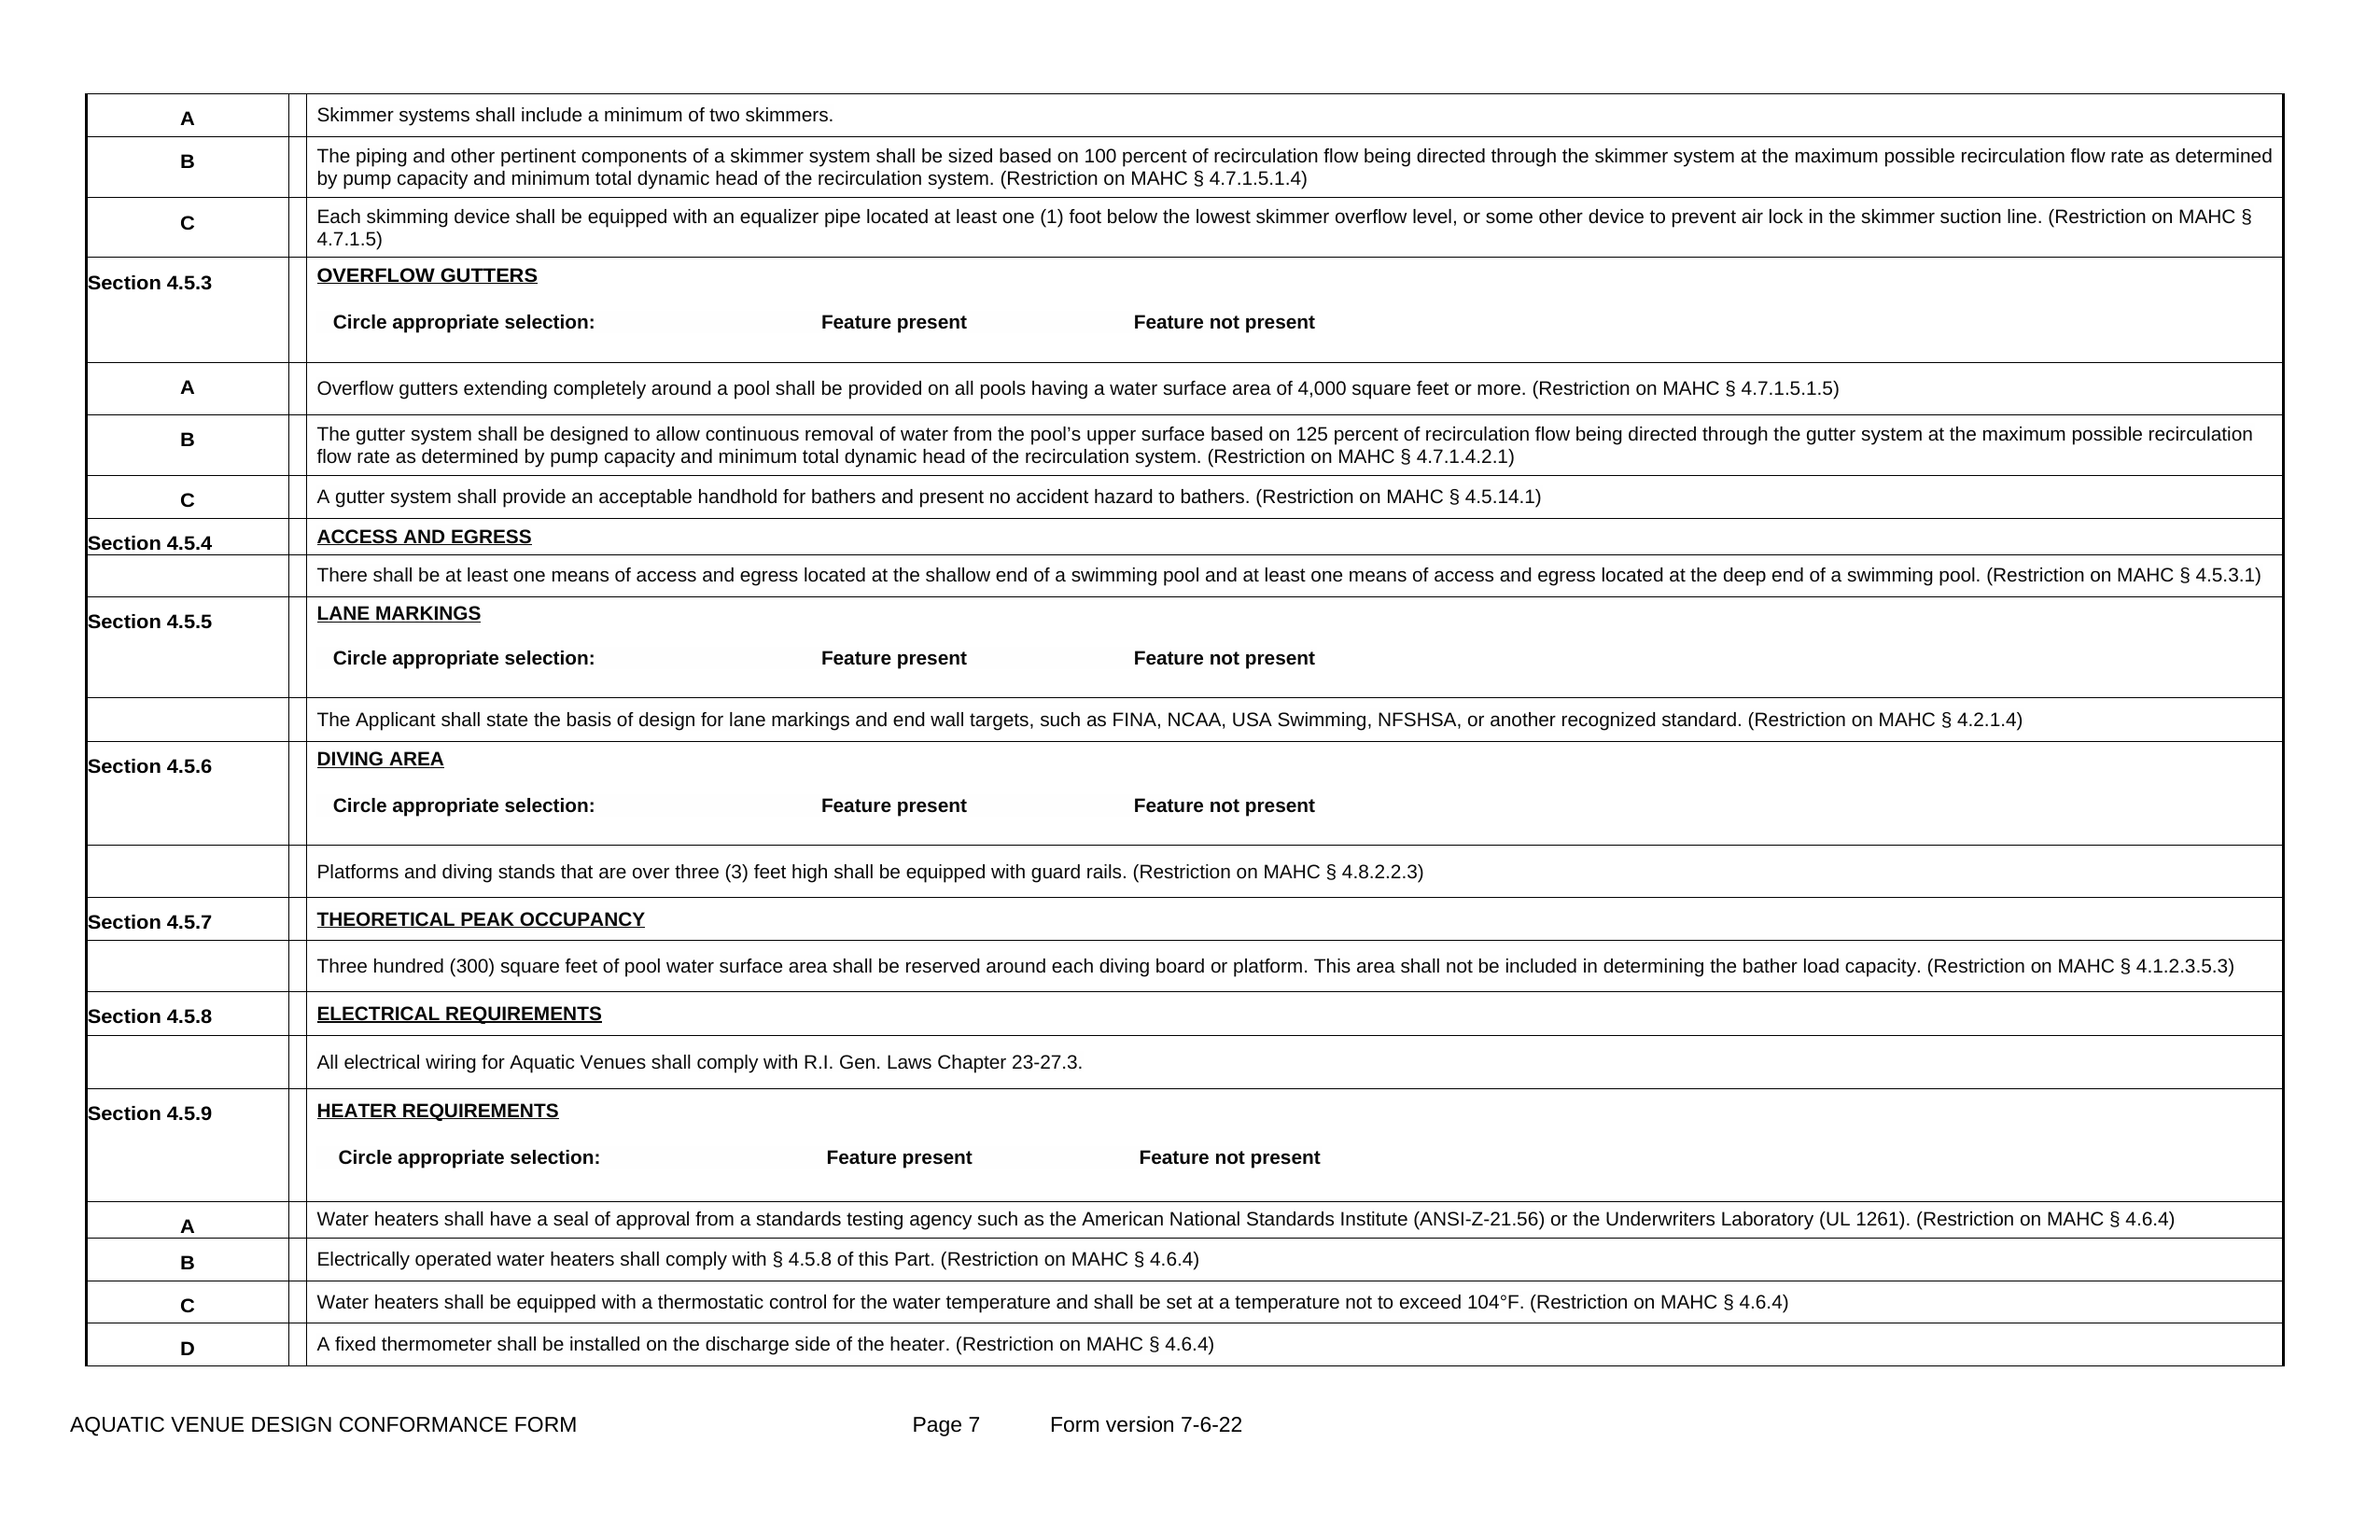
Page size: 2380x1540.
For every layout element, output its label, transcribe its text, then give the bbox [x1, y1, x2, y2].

table_cell [289, 992, 306, 1034]
table_cell A [88, 363, 288, 414]
table_cell [289, 698, 306, 741]
table_cell [289, 415, 306, 475]
table_cell Electrically operated water heaters shall comply with § 4.5.8 of this Part. (Restriction on MAHC § 4.6.4) [307, 1239, 2282, 1281]
table_cell DIVING AREA Circle appropriate selection: Feature present Feature not present [307, 742, 2282, 845]
table_cell The Applicant shall state the basis of design for lane markings and end wall targets, such as FINA, NCAA, USA Swimming, NFSHSA, or another recognized standard. (Restriction on MAHC § 4.2.1.4) [307, 698, 2282, 741]
table_cell C [88, 1281, 288, 1323]
table_cell THEORETICAL PEAK OCCUPANCY [307, 898, 2282, 940]
table_cell Water heaters shall be equipped with a thermostatic control for the water temperature and shall be set at a temperature not to exceed 104°F. (Restriction on MAHC § 4.6.4) [307, 1281, 2282, 1323]
table_cell [289, 1036, 306, 1088]
table_cell Overflow gutters extending completely around a pool shall be provided on all pools having a water surface area of 4,000 square feet or more. (Restriction on MAHC § 4.7.1.5.1.5) [307, 363, 2282, 414]
table_cell The piping and other pertinent components of a skimmer system shall be sized based on 100 percent of recirculation flow being directed through the skimmer system at the maximum possible recirculation flow rate as determined by pump capacity and minimum total dynamic head of the recirculation system. (Restriction on MAHC § 4.7.1.5.1.4) [307, 137, 2282, 197]
table_cell [289, 941, 306, 991]
table_cell [289, 1202, 306, 1238]
table_cell A [88, 1202, 288, 1238]
table_cell A fixed thermometer shall be installed on the discharge side of the heater. (Restriction on MAHC § 4.6.4) [307, 1323, 2282, 1365]
table_cell [289, 137, 306, 197]
table_cell Platforms and diving stands that are over three (3) feet high shall be equipped with guard rails. (Restriction on MAHC § 4.8.2.2.3) [307, 846, 2282, 897]
table_cell Section 4.5.8 [88, 992, 288, 1034]
table_cell C [88, 476, 288, 517]
table_cell There shall be at least one means of access and egress located at the shallow end of a swimming pool and at least one means of access and egress located at the deep end of a swimming pool. (Restriction on MAHC § 4.5.3.1) [307, 555, 2282, 596]
table_cell [289, 1089, 306, 1200]
table_cell OVERFLOW GUTTERS Circle appropriate selection: Feature present Feature not present [307, 258, 2282, 361]
table_cell Three hundred (300) square feet of pool water surface area shall be reserved around each diving board or platform. This area shall not be included in determining the bather load capacity. (Restriction on MAHC § 4.1.2.3.5.3) [307, 941, 2282, 991]
table_cell [289, 519, 306, 554]
table_cell [289, 846, 306, 897]
table_cell Water heaters shall have a seal of approval from a standards testing agency such as the American National Standards Institute (ANSI-Z-21.56) or the Underwriters Laboratory (UL 1261). (Restriction on MAHC § 4.6.4) [307, 1202, 2282, 1238]
table_cell All electrical wiring for Aquatic Venues shall comply with R.I. Gen. Laws Chapter 23-27.3. [307, 1036, 2282, 1088]
table_cell [289, 898, 306, 940]
table_cell B [88, 415, 288, 475]
table_cell [88, 941, 288, 991]
table_cell [289, 94, 306, 136]
table_cell [88, 846, 288, 897]
table_cell [88, 555, 288, 596]
table_cell Section 4.5.7 [88, 898, 288, 940]
table_cell Each skimming device shall be equipped with an equalizer pipe located at least one (1) foot below the lowest skimmer overflow level, or some other device to prevent air lock in the skimmer suction line. (Restriction on MAHC § 4.7.1.5) [307, 198, 2282, 257]
table_cell ACCESS AND EGRESS [307, 519, 2282, 554]
table_cell LANE MARKINGS Circle appropriate selection: Feature present Feature not present [307, 597, 2282, 697]
table_cell [289, 258, 306, 361]
table_cell [289, 1281, 306, 1323]
table_cell [289, 476, 306, 517]
table_cell The gutter system shall be designed to allow continuous removal of water from the pool’s upper surface based on 125 percent of recirculation flow being directed through the gutter system at the maximum possible recirculation flow rate as determined by pump capacity and minimum total dynamic head of the recirculation system. (Restriction on MAHC § 4.7.1.4.2.1) [307, 415, 2282, 475]
table_cell B [88, 1239, 288, 1281]
table_cell [289, 742, 306, 845]
table_cell C [88, 198, 288, 257]
table_cell Section 4.5.5 [88, 597, 288, 697]
table_cell ELECTRICAL REQUIREMENTS [307, 992, 2282, 1034]
table_cell [289, 555, 306, 596]
table_cell D [88, 1323, 288, 1365]
table_cell Section 4.5.9 [88, 1089, 288, 1200]
table_cell A [88, 94, 288, 136]
table_cell [88, 1036, 288, 1088]
table_cell [289, 363, 306, 414]
table_cell [289, 597, 306, 697]
table_cell [289, 1239, 306, 1281]
table_cell HEATER REQUIREMENTS Circle appropriate selection: Feature present Feature not present [307, 1089, 2282, 1200]
table_cell [88, 698, 288, 741]
table_cell Section 4.5.6 [88, 742, 288, 845]
table_cell Section 4.5.3 [88, 258, 288, 361]
table_cell [289, 198, 306, 257]
table_cell [289, 1323, 306, 1365]
table_cell Skimmer systems shall include a minimum of two skimmers. [307, 94, 2282, 136]
table_cell Section 4.5.4 [88, 519, 288, 554]
table_cell A gutter system shall provide an acceptable handhold for bathers and present no accident hazard to bathers. (Restriction on MAHC § 4.5.14.1) [307, 476, 2282, 517]
table_cell B [88, 137, 288, 197]
